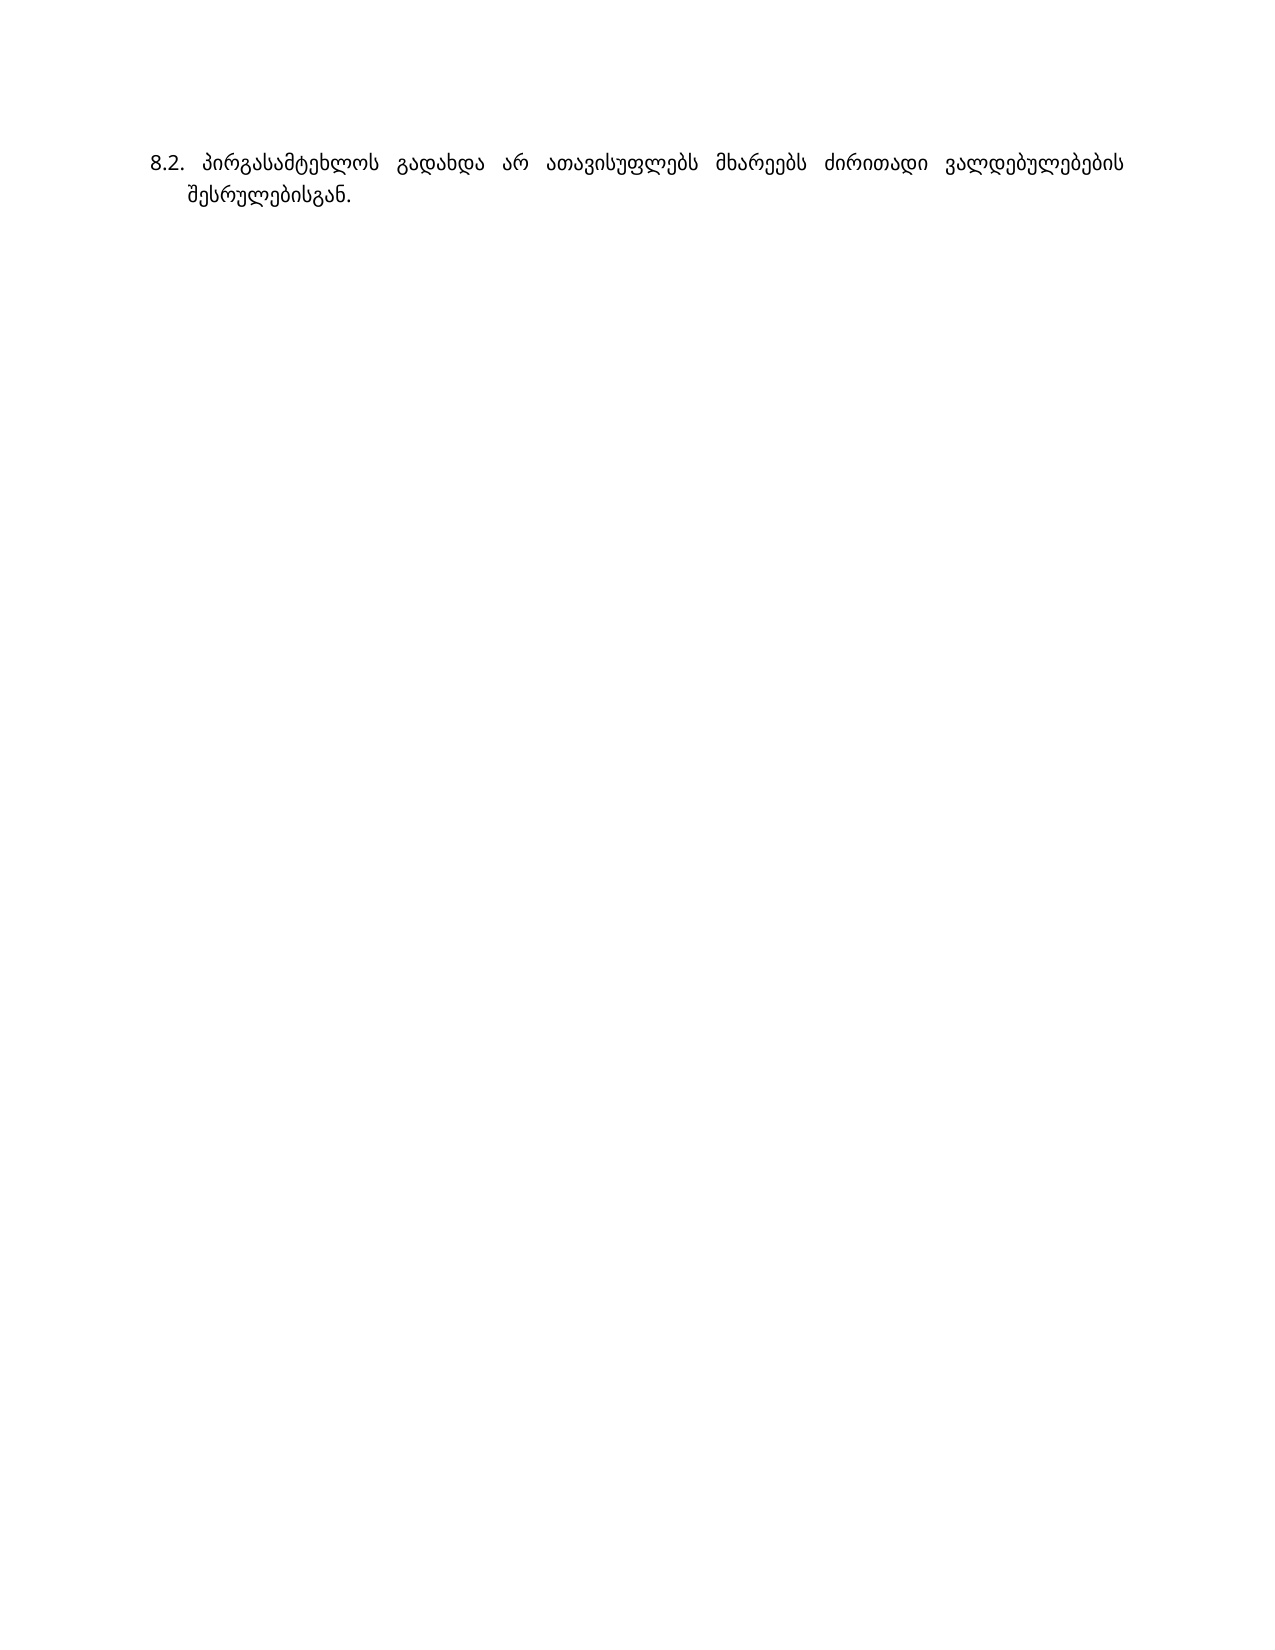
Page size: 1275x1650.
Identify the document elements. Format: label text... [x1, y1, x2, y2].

text 8.2. პირგასამტეხლოს გადახდა არ ათავისუფლებს მხარეებს ძირითადი ვალდებულებების შესრულებისგან. [150, 148, 1125, 209]
